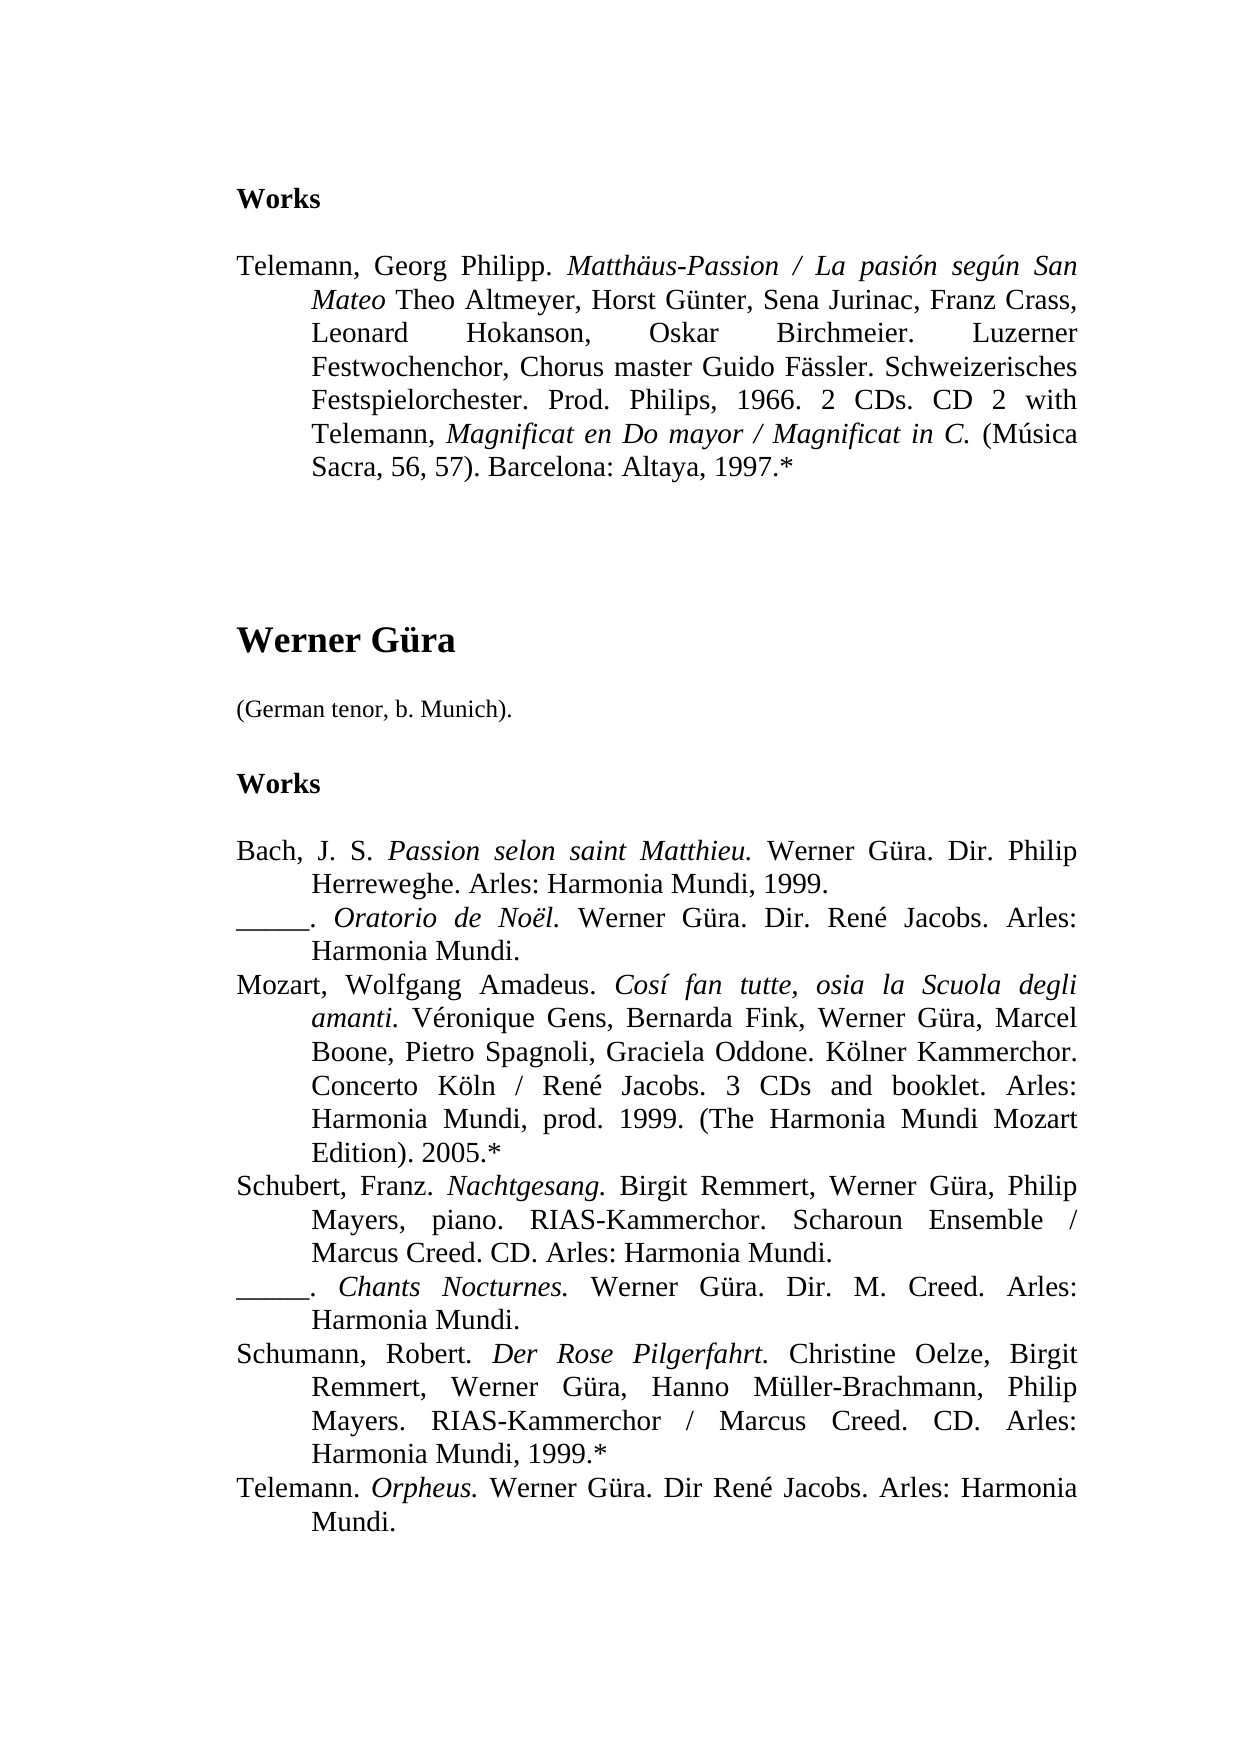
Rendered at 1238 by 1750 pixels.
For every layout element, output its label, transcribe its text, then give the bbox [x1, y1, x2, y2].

text _____. Oratorio de Noël. Werner Güra. Dir. René Jacobs. Arles: Harmonia Mundi. [236, 900, 1078, 967]
text Schumann, Robert. Der Rose Pilgerfahrt. Christine Oelze, Birgit Remmert, Werner Güra, Hanno Müller-Brachmann, Philip Mayers. RIAS-Kammerchor / Marcus Creed. CD. Arles: Harmonia Mundi, 1999.* [236, 1336, 1078, 1470]
text Telemann. Orpheus. Werner Güra. Dir René Jacobs. Arles: Harmonia Mundi. [236, 1470, 1078, 1537]
text Mozart, Wolfgang Amadeus. Cosí fan tutte, osia la Scuola degli amanti. Véronique Gens, Bernarda Fink, Werner Güra, Marcel Boone, Pietro Spagnoli, Graciela Oddone. Kölner Kammerchor. Concerto Köln / René Jacobs. 3 CDs and booklet. Arles: Harmonia Mundi, prod. 1999. (The Harmonia Mundi Mozart Edition). 2005.* [236, 967, 1078, 1168]
text Bach, J. S. Passion selon saint Matthieu. Werner Güra. Dir. Philip Herreweghe. Arles: Harmonia Mundi, 1999. [236, 833, 1078, 900]
subtitle Works [236, 181, 1078, 215]
text Schubert, Franz. Nachtgesang. Birgit Remmert, Werner Güra, Philip Mayers, piano. RIAS-Kammerchor. Scharoun Ensemble / Marcus Creed. CD. Arles: Harmonia Mundi. [236, 1168, 1078, 1269]
text (German tenor, b. Munich). [236, 694, 1078, 723]
text Telemann, Georg Philipp. Matthäus-Passion / La pasión según San Mateo Theo Altmeyer, Horst Günter, Sena Jurinac, Franz Crass, Leonard Hokanson, Oskar Birchmeier. Luzerner Festwochenchor, Chorus master Guido Fässler. Schweizerisches Festspielorchester. Prod. Philips, 1966. 2 CDs. CD 2 with Telemann, Magnificat en Do mayor / Magnificat in C. (Música Sacra, 56, 57). Barcelona: Altaya, 1997.* [236, 248, 1078, 483]
text _____. Chants Nocturnes. Werner Güra. Dir. M. Creed. Arles: Harmonia Mundi. [236, 1269, 1078, 1336]
text Werner Güra [236, 617, 1078, 660]
text Works [236, 766, 1078, 799]
